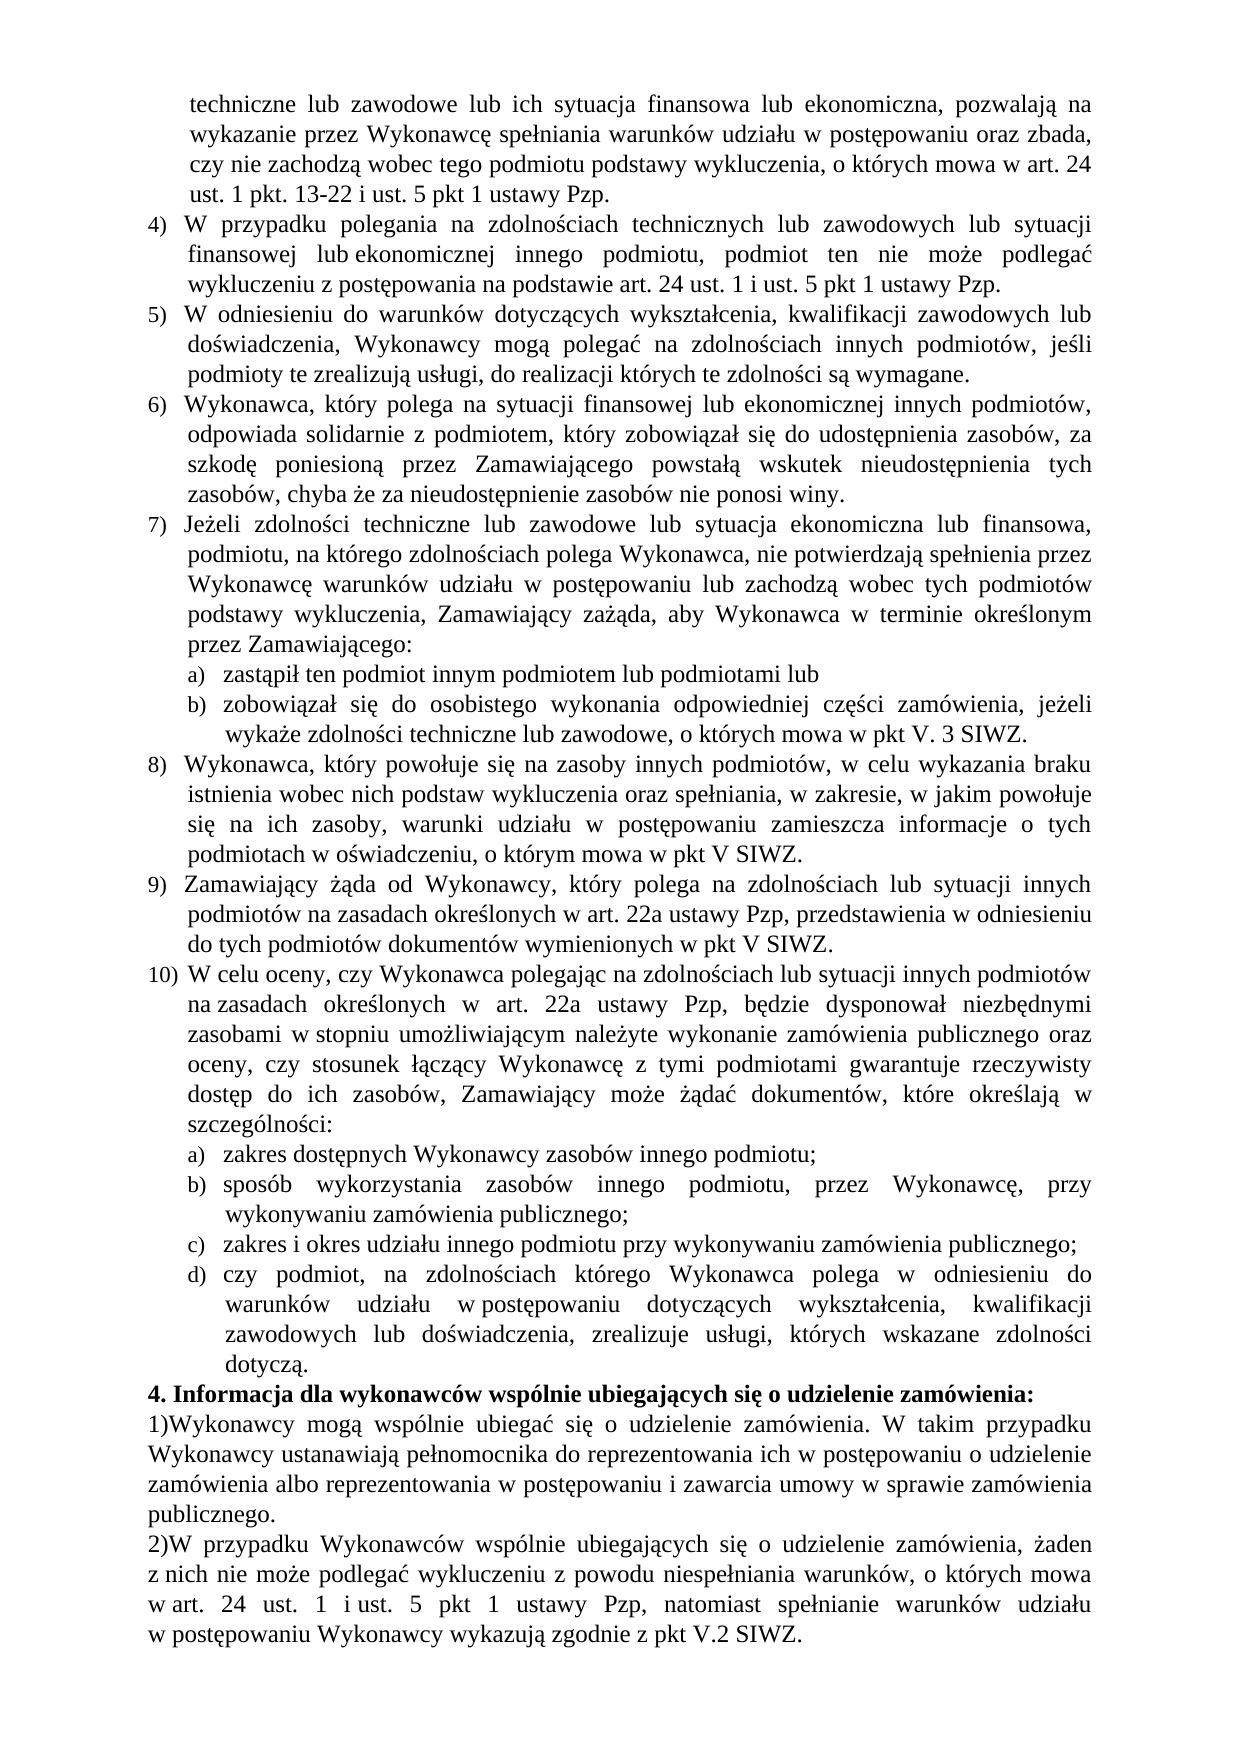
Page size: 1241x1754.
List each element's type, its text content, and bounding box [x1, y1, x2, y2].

list sposób wykorzystania zasobów innego podmiotu, przez Wykonawcę, przy wykonywaniu zamówienia publicznego; [187, 1169, 1093, 1229]
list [148, 89, 1093, 209]
subtitle 4. Informacja dla wykonawców wspólnie ubiegających się o udzielenie zamówienia: [148, 1379, 1093, 1409]
list Zamawiający żąda od Wykonawcy, który polega na zdolnościach lub sytuacji innych podmiotów na zasadach określonych w art. 22a ustawy Pzp, przedstawienia w odniesieniu do tych podmiotów dokumentów wymienionych w pkt V SIWZ. [148, 869, 1093, 959]
list W celu oceny, czy Wykonawca polegając na zdolnościach lub sytuacji innych podmiotów na zasadach określonych w art. 22a ustawy Pzp, będzie dysponował niezbędnymi zasobami w stopniu umożliwiającym należyte wykonanie zamówienia publicznego oraz oceny, czy stosunek łączący Wykonawcę z tymi podmiotami gwarantuje rzeczywisty dostęp do ich zasobów, Zamawiający może żądać dokumentów, które określają w szczególności: [148, 959, 1093, 1139]
list W odniesieniu do warunków dotyczących wykształcenia, kwalifikacji zawodowych lub doświadczenia, Wykonawcy mogą polegać na zdolnościach innych podmiotów, jeśli podmioty te zrealizują usługi, do realizacji których te zdolności są wymagane. [148, 299, 1093, 389]
list Wykonawca, który powołuje się na zasoby innych podmiotów, w celu wykazania braku istnienia wobec nich podstaw wykluczenia oraz spełniania, w zakresie, w jakim powołuje się na ich zasoby, warunki udziału w postępowaniu zamieszcza informacje o tych podmiotach w oświadczeniu, o którym mowa w pkt V SIWZ. [148, 749, 1093, 869]
text 1)Wykonawcy mogą wspólnie ubiegać się o udzielenie zamówienia. W takim przypadku Wykonawcy ustanawiają pełnomocnika do reprezentowania ich w postępowaniu o udzielenie zamówienia albo reprezentowania w postępowaniu i zawarcia umowy w sprawie zamówienia publicznego. [148, 1409, 1093, 1529]
list Wykonawca, który polega na sytuacji finansowej lub ekonomicznej innych podmiotów, odpowiada solidarnie z podmiotem, który zobowiązał się do udostępnienia zasobów, za szkodę poniesioną przez Zamawiającego powstałą wskutek nieudostępnienia tych zasobów, chyba że za nieudostępnienie zasobów nie ponosi winy. [148, 389, 1093, 509]
list Jeżeli zdolności techniczne lub zawodowe lub sytuacja ekonomiczna lub finansowa, podmiotu, na którego zdolnościach polega Wykonawca, nie potwierdzają spełnienia przez Wykonawcę warunków udziału w postępowaniu lub zachodzą wobec tych podmiotów podstawy wykluczenia, Zamawiający zażąda, aby Wykonawca w terminie określonym przez Zamawiającego: [148, 509, 1093, 659]
list zobowiązał się do osobistego wykonania odpowiedniej części zamówienia, jeżeli wykaże zdolności techniczne lub zawodowe, o których mowa w pkt V. 3 SIWZ. [187, 689, 1093, 749]
list zakres dostępnych Wykonawcy zasobów innego podmiotu; [187, 1139, 1093, 1169]
list zastąpił ten podmiot innym podmiotem lub podmiotami lub [187, 659, 1093, 689]
list zakres i okres udziału innego podmiotu przy wykonywaniu zamówienia publicznego; [187, 1229, 1093, 1259]
list W przypadku polegania na zdolnościach technicznych lub zawodowych lub sytuacji finansowej lub ekonomicznej innego podmiotu, podmiot ten nie może podlegać wykluczeniu z postępowania na podstawie art. 24 ust. 1 i ust. 5 pkt 1 ustawy Pzp. [148, 209, 1093, 299]
text 2)W przypadku Wykonawców wspólnie ubiegających się o udzielenie zamówienia, żaden z nich nie może podlegać wykluczeniu z powodu niespełniania warunków, o których mowa w art. 24 ust. 1 i ust. 5 pkt 1 ustawy Pzp, natomiast spełnianie warunków udziału w postępowaniu Wykonawcy wykazują zgodnie z pkt V.2 SIWZ. [148, 1529, 1093, 1649]
list czy podmiot, na zdolnościach którego Wykonawca polega w odniesieniu do warunków udziału w postępowaniu dotyczących wykształcenia, kwalifikacji zawodowych lub doświadczenia, zrealizuje usługi, których wskazane zdolności dotyczą. [187, 1259, 1093, 1379]
